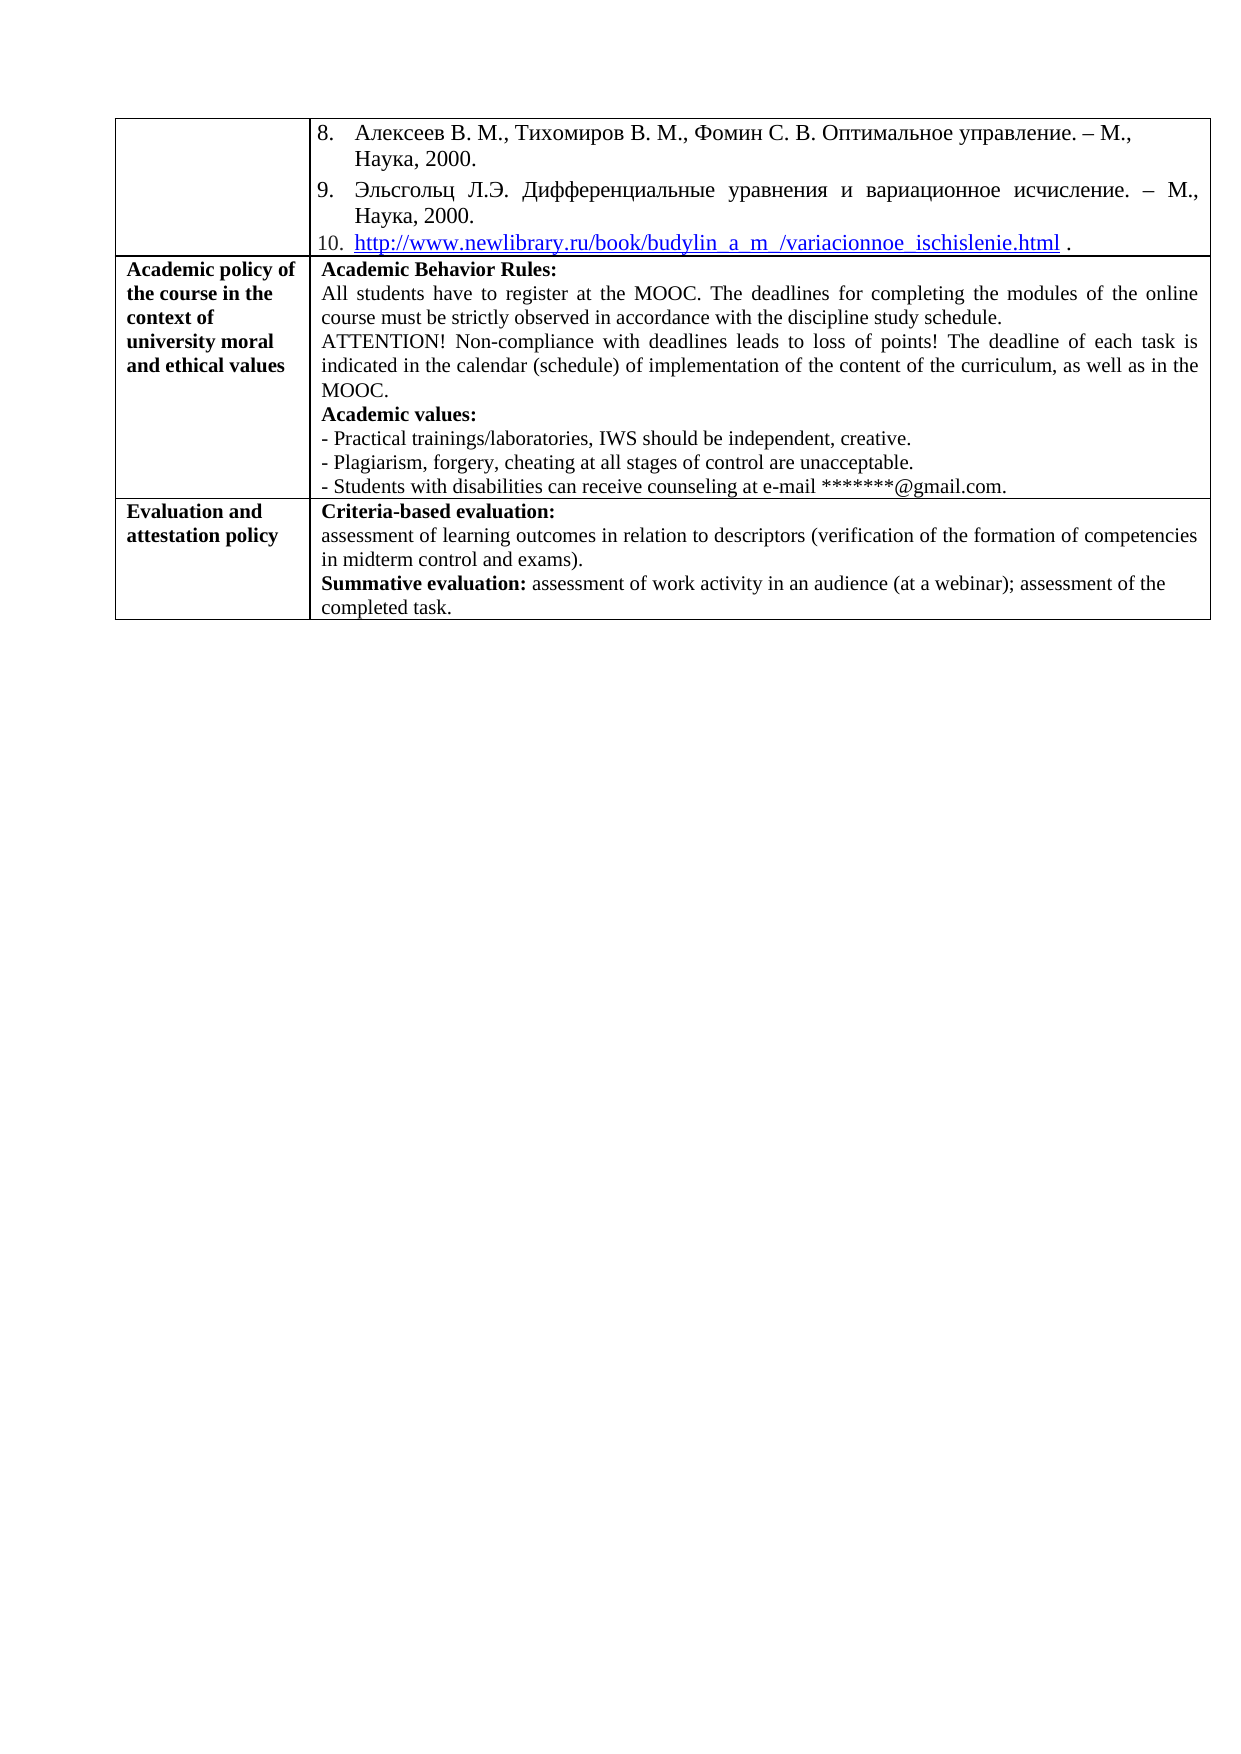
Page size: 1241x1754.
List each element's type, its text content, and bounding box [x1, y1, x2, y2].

table_header Academic policy of the course in the context of university moral and ethical values [116, 257, 309, 498]
table_cell Evaluation and attestation policy [116, 499, 309, 619]
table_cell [116, 119, 309, 255]
table_cell Criteria-based evaluation: assessment of learning outcomes in relation to descriptors (verification of the formation of competencies in midterm control and exams). Summative evaluation: assessment of work activity in an audience (at a webinar); assessment of the completed task. [311, 499, 1210, 619]
table_header Academic Behavior Rules: All students have to register at the MOOC. The deadlines for completing the modules of the online course must be strictly observed in accordance with the discipline study schedule. ATTENTION! Non-compliance with deadlines leads to loss of points! The deadline of each task is indicated in the calendar (schedule) of implementation of the content of the curriculum, as well as in the MOOC. Academic values: - Practical trainings/laboratories, IWS should be independent, creative. - Plagiarism, forgery, cheating at all stages of control are unacceptable. - Students with disabilities can receive counseling at e-mail *******@gmail.com. [311, 257, 1210, 498]
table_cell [311, 119, 1210, 255]
